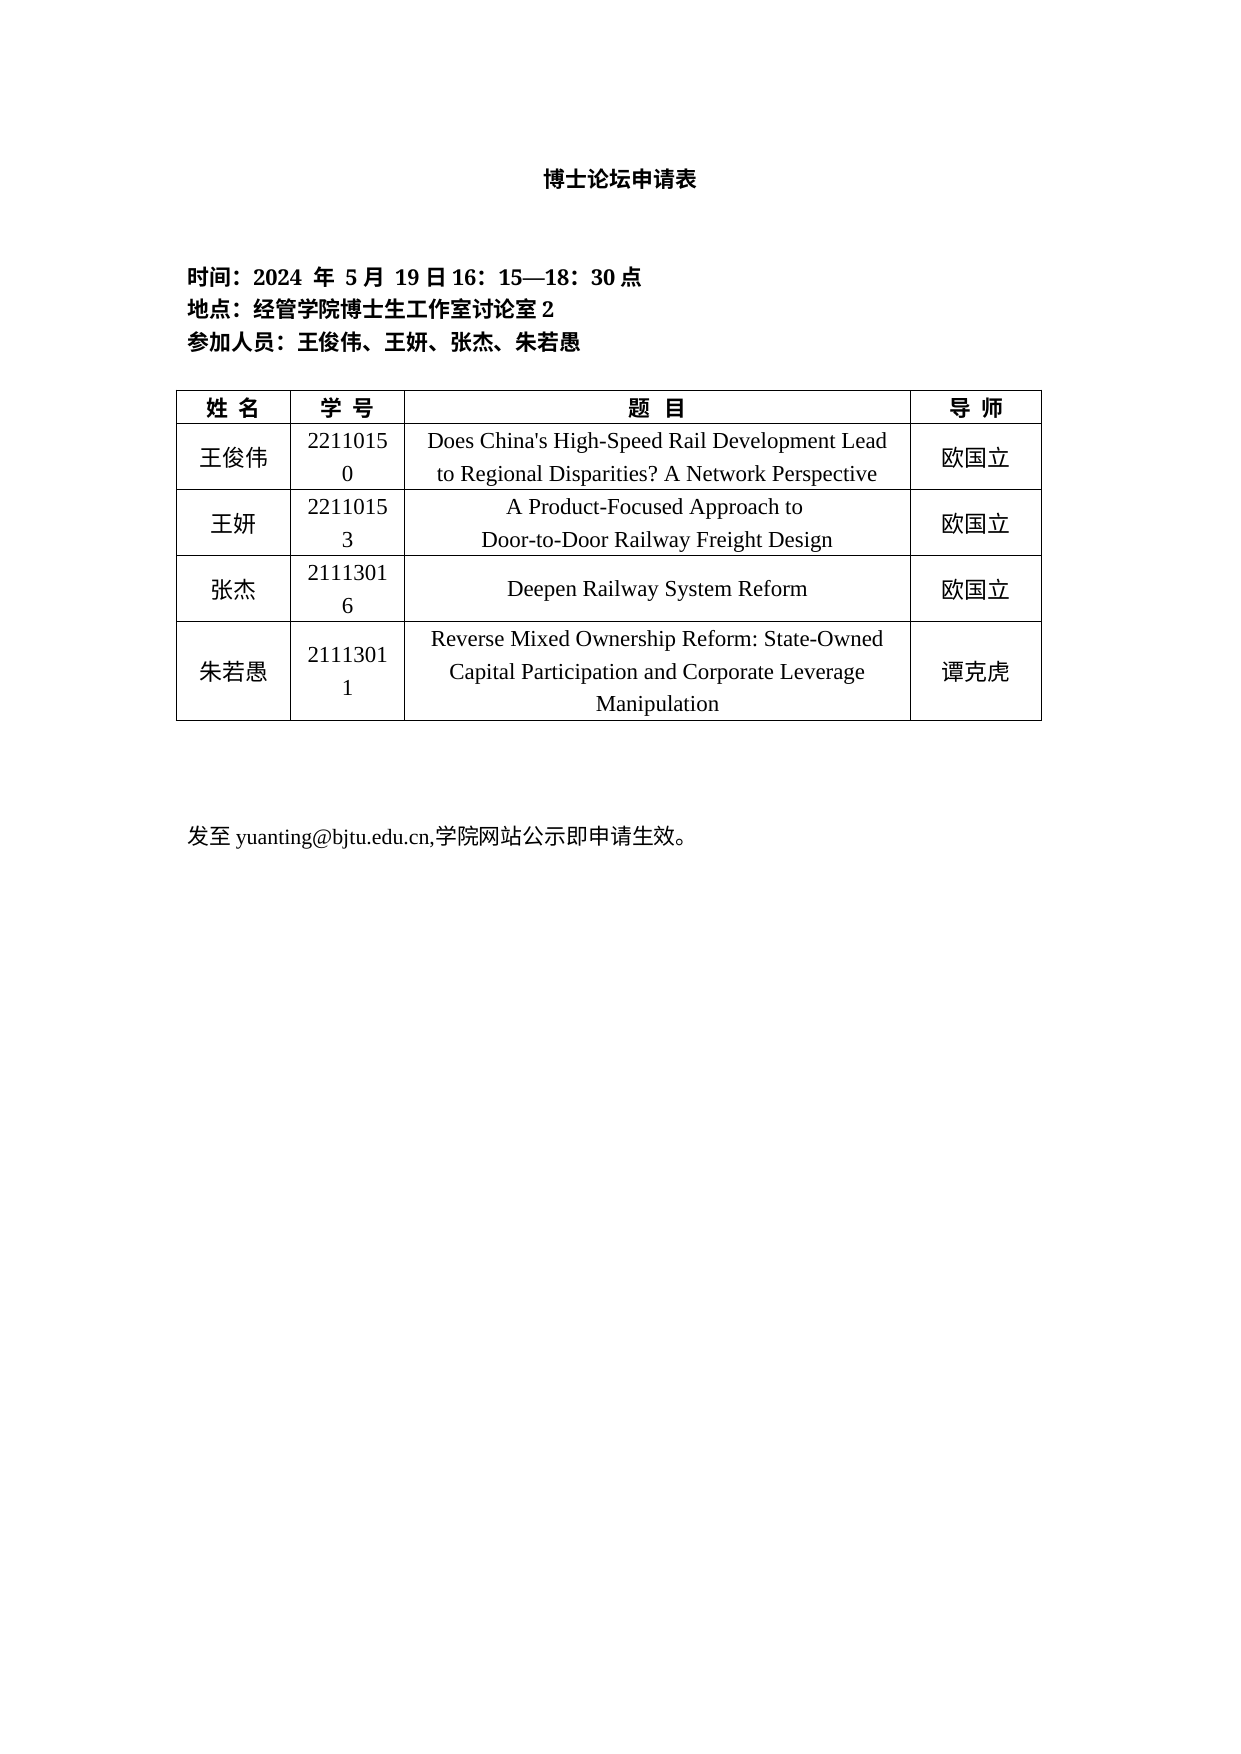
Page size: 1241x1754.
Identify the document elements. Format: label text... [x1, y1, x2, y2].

table_cell Deepen Railway System Reform [405, 556, 910, 621]
table_cell 王妍 [177, 490, 290, 555]
table_cell 朱若愚 [177, 622, 290, 720]
table_cell 欧国立 [911, 424, 1041, 489]
table_cell Reverse Mixed Ownership Reform: State-Owned Capital Participation and Corporate Leverage Manipulation [405, 622, 910, 720]
text 地点：经管学院博士生工作室讨论室2 [187, 292, 1053, 324]
text 博士论坛申请表 [187, 162, 1053, 194]
table_cell 谭克虎 [911, 622, 1041, 720]
table_cell 王俊伟 [177, 424, 290, 489]
table_cell Does China's High-Speed Rail Development Lead to Regional Disparities? A Network Perspective [405, 424, 910, 489]
table_cell 欧国立 [911, 490, 1041, 555]
table_cell 21113011 [291, 622, 404, 720]
table_header 题 目 [405, 391, 910, 423]
table_header 导 师 [911, 391, 1041, 423]
table_cell 欧国立 [911, 556, 1041, 621]
text 时间：2024 年 5 月 19 日 16：15—18：30点 [187, 259, 1053, 292]
table_cell A Product-Focused Approach to Door-to-Door Railway Freight Design [405, 490, 910, 555]
table_cell 22110153 [291, 490, 404, 555]
table_cell 22110150 [291, 424, 404, 489]
table_cell 张杰 [177, 556, 290, 621]
table_header 姓 名 [177, 391, 290, 423]
text 参加人员：王俊伟、王妍、张杰、朱若愚 [187, 324, 1053, 357]
text 发至yuanting@bjtu.edu.cn,学院网站公示即申请生效。 [187, 818, 1053, 851]
table_cell 21113016 [291, 556, 404, 621]
table_header 学 号 [291, 391, 404, 423]
